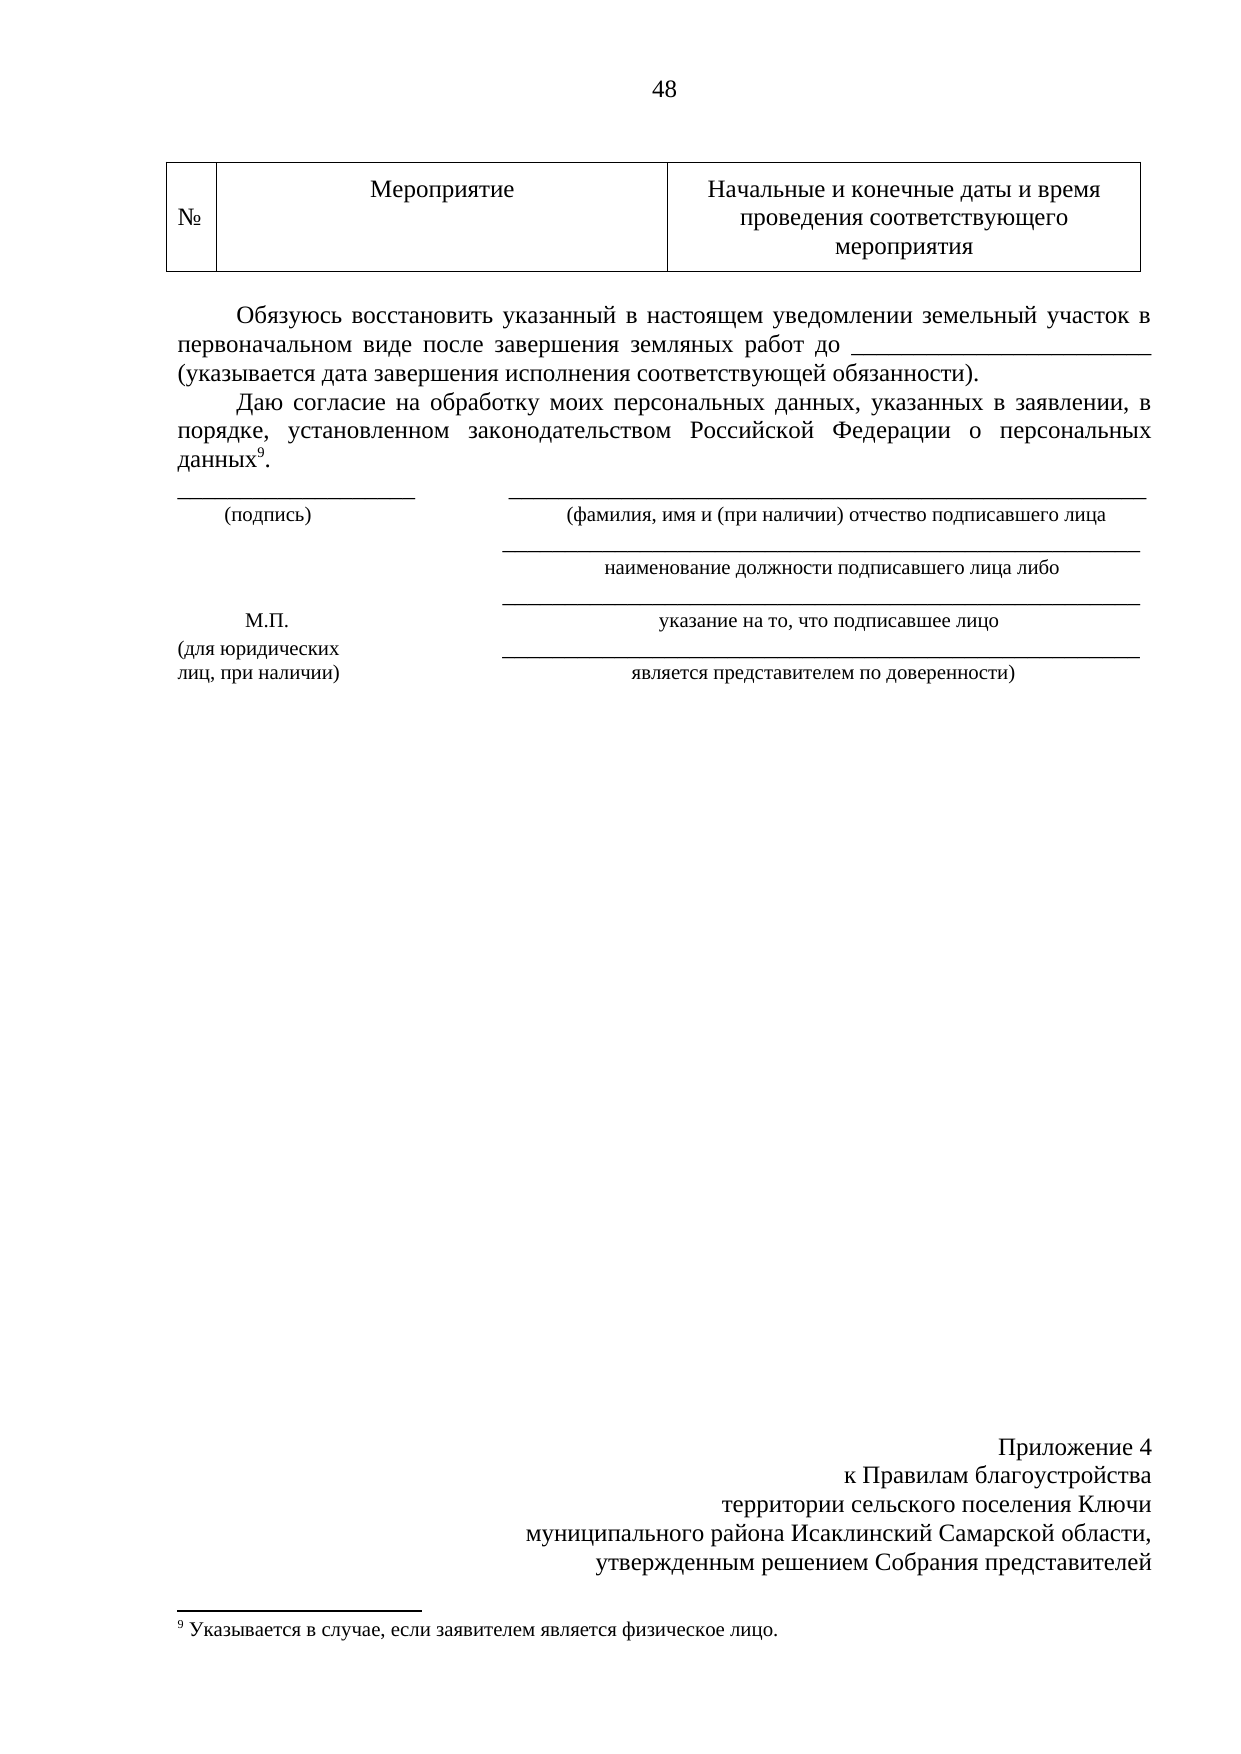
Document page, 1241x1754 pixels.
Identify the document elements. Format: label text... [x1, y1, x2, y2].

text (подпись) (фамилия, имя и (при наличии) отчество подписавшего лица [177, 502, 1152, 526]
text территории сельского поселения Ключи [177, 1489, 1152, 1518]
text ___________________________________________________ [177, 579, 1152, 607]
text Даю согласие на обработку моих персональных данных, указанных в заявлении, в порядке, установленном законодательством Российской Федерации о персональных данных. [177, 387, 1152, 473]
text муниципального района Исаклинский Самарской области, [177, 1518, 1152, 1547]
table_header Начальные и конечные даты и время проведения соответствующего мероприятия [668, 163, 1140, 271]
text Обязуюсь восстановить указанный в настоящем уведомлении земельный участок в первоначальном виде после завершения земляных работ до ________________________ (указывается дата завершения исполнения соответствующей обязанности). [177, 301, 1152, 387]
text М.П. указание на то, что подписавшее лицо [177, 607, 1152, 632]
text (для юридических ___________________________________________________ [177, 632, 1152, 660]
text утвержденным решением Собрания представителей [177, 1547, 1152, 1576]
text ___________________ ___________________________________________________ [177, 473, 1152, 502]
text лиц, при наличии) является представителем по доверенности) [177, 660, 1152, 684]
text Приложение 4 [177, 1432, 1152, 1461]
text наименование должности подписавшего лица либо [177, 555, 1152, 579]
text к Правилам благоустройства [177, 1461, 1152, 1489]
table_header № [167, 163, 216, 271]
table_header Мероприятие [217, 163, 667, 271]
text ___________________________________________________ [177, 526, 1152, 555]
